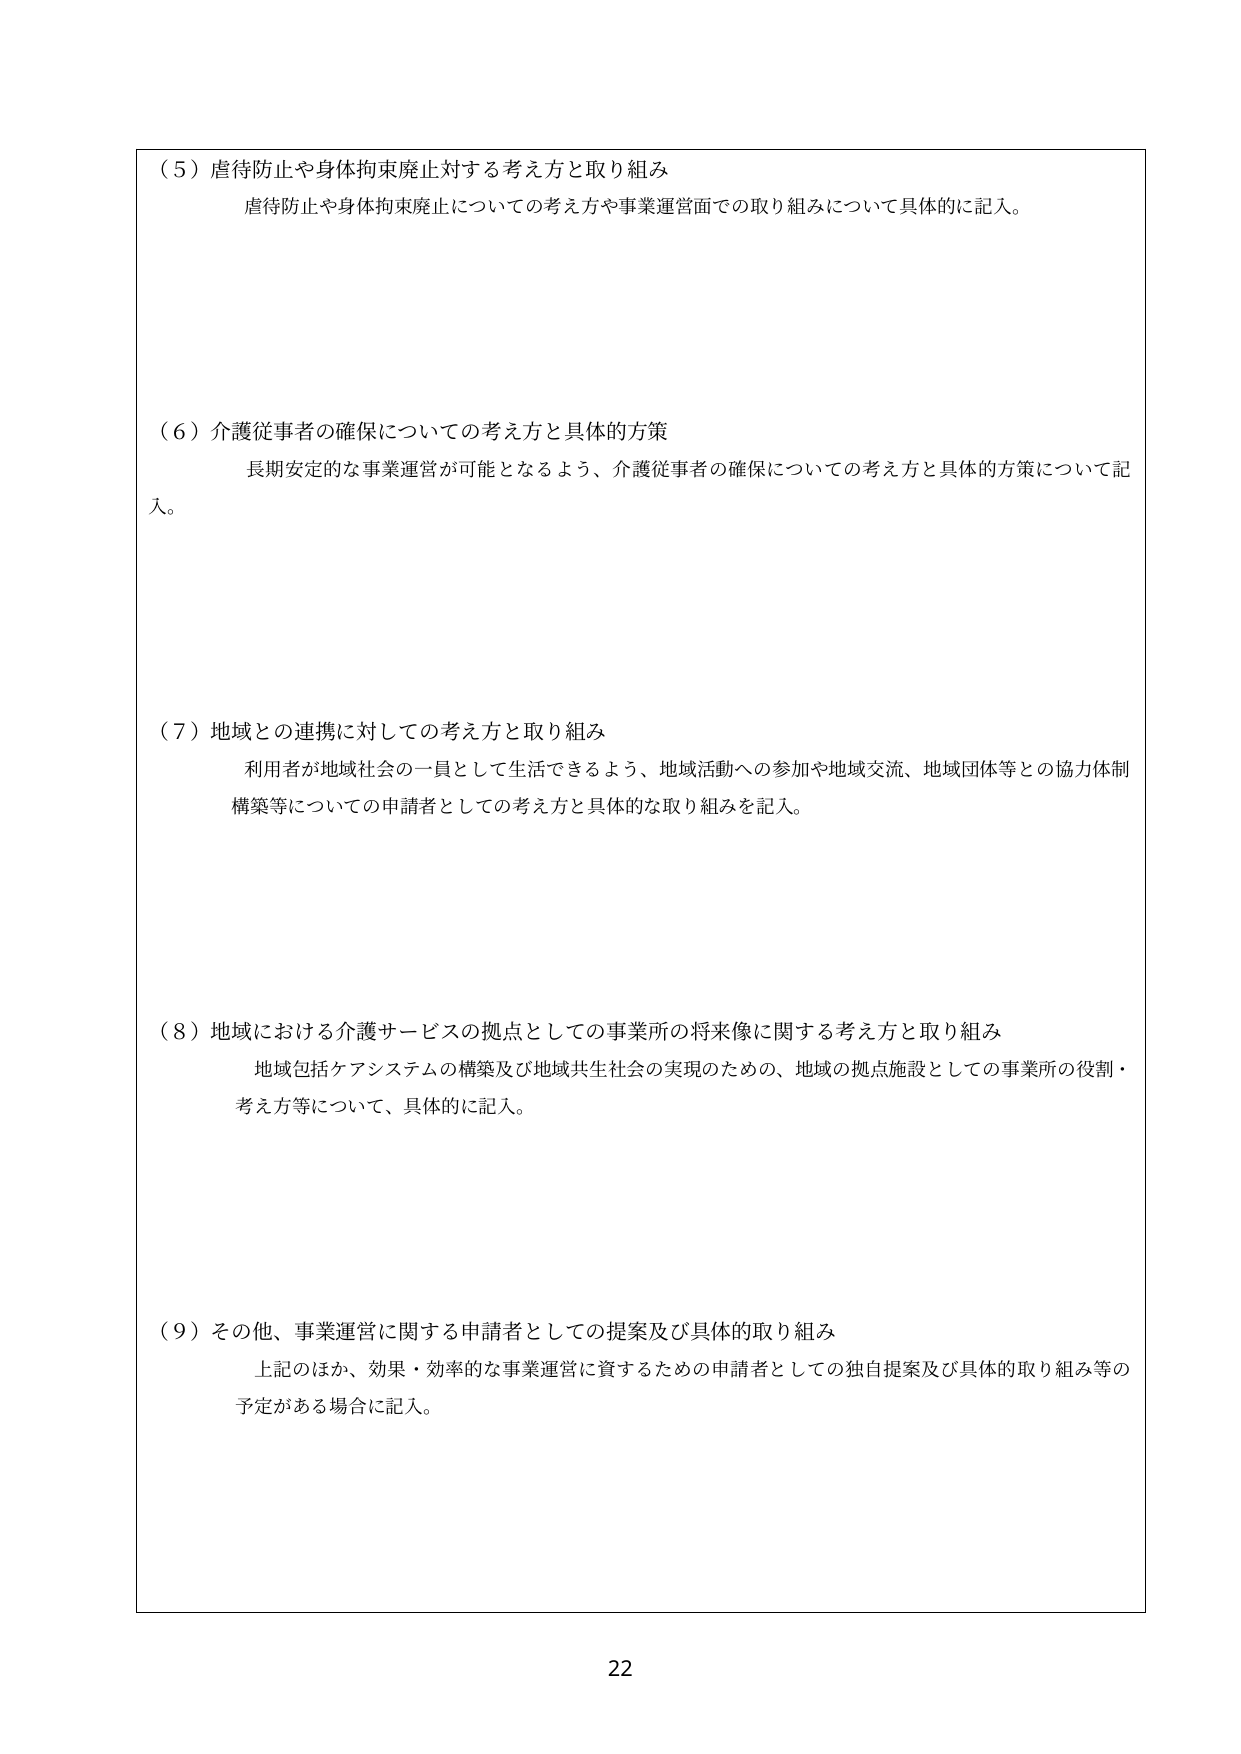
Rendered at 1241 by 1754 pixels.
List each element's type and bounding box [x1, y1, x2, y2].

table_header [137, 150, 1145, 1612]
